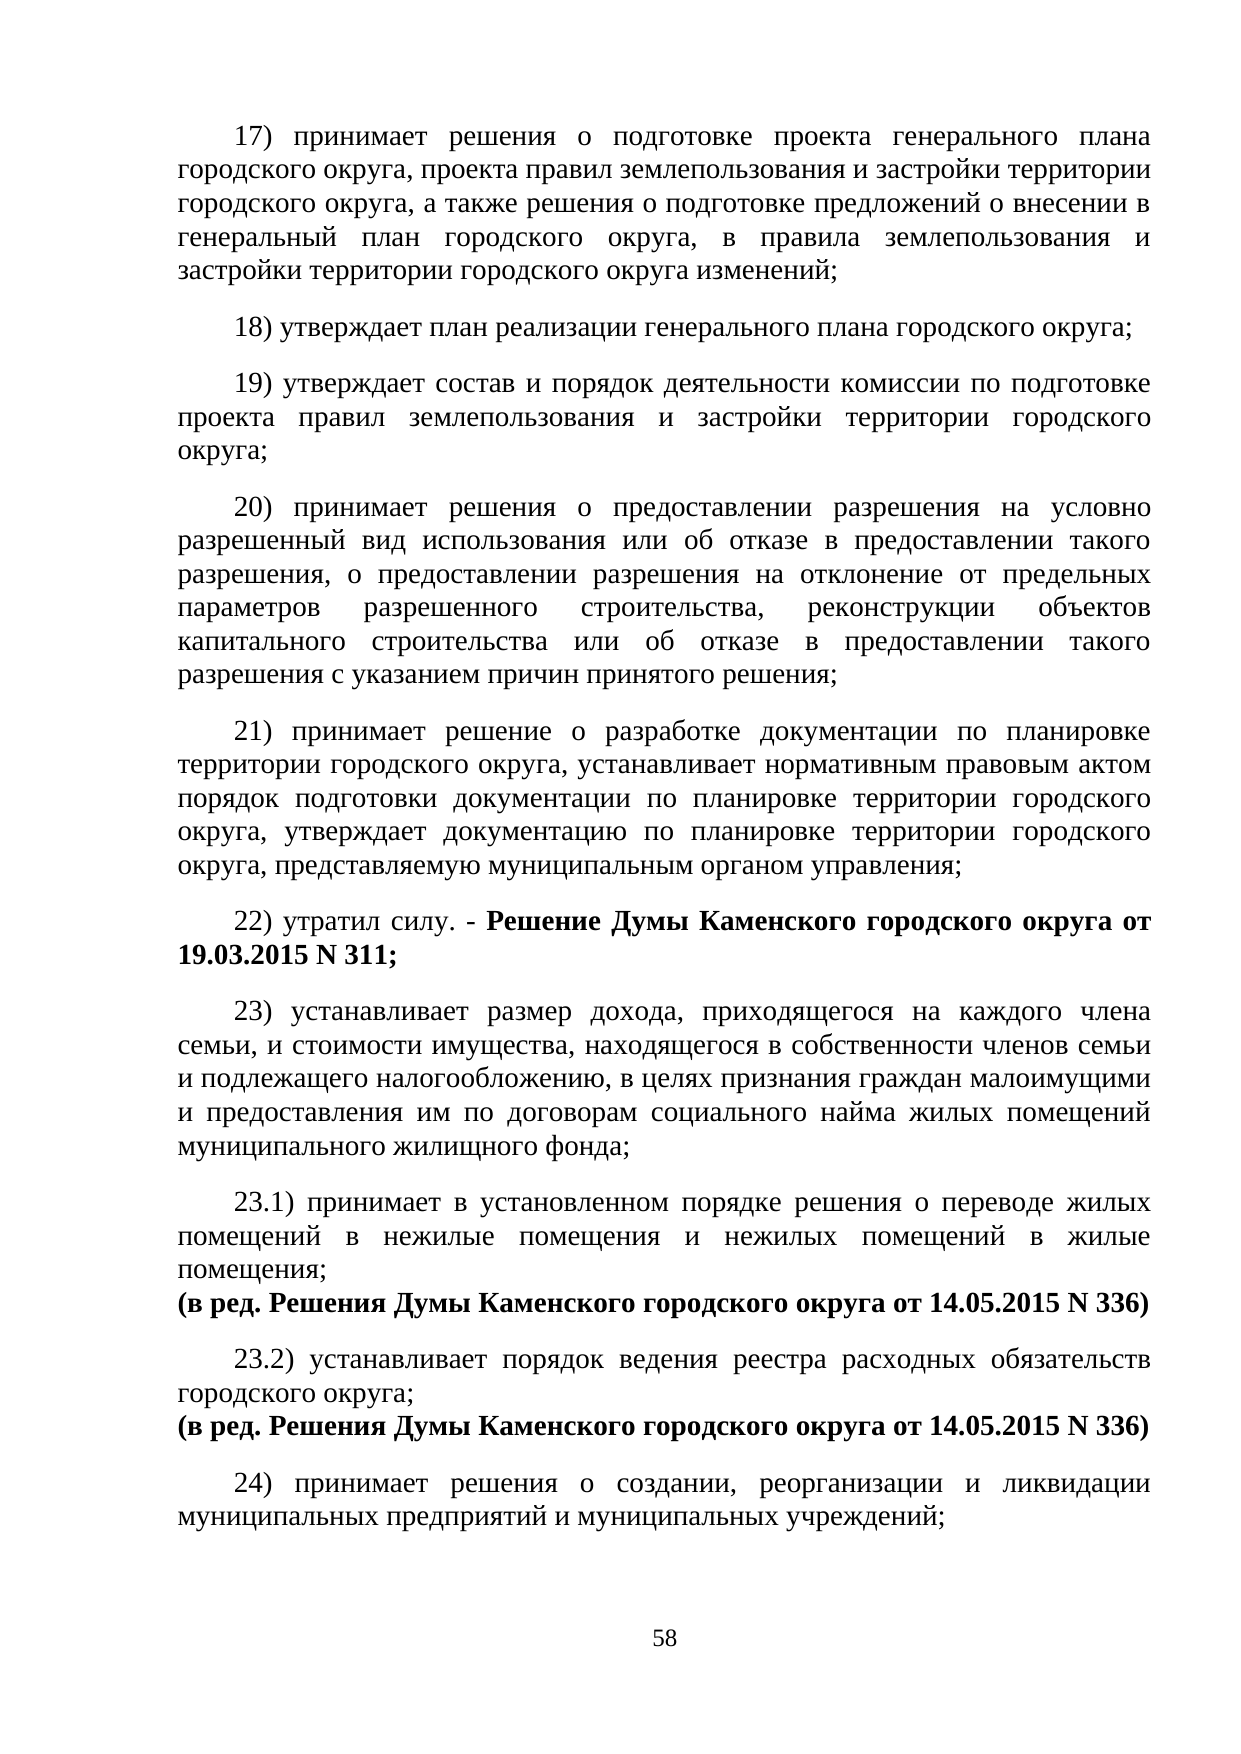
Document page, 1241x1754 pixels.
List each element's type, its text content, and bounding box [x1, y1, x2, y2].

text 18) утверждает план реализации генерального плана городского округа; [177, 309, 1152, 342]
text 19) утверждает состав и порядок деятельности комиссии по подготовке проекта правил землепользования и застройки территории городского округа; [177, 365, 1152, 466]
text 23.1) принимает в установленном порядке решения о переводе жилых помещений в нежилые помещения и нежилых помещений в жилые помещения; [177, 1184, 1152, 1285]
text 23.2) устанавливает порядок ведения реестра расходных обязательств городского округа; [177, 1341, 1152, 1408]
text 20) принимает решения о предоставлении разрешения на условно разрешенный вид использования или об отказе в предоставлении такого разрешения, о предоставлении разрешения на отклонение от предельных параметров разрешенного строительства, реконструкции объектов капитального строительства или об отказе в предоставлении такого разрешения с указанием причин принятого решения; [177, 489, 1152, 690]
text (в ред. Решения Думы Каменского городского округа от 14.05.2015 N 336) [177, 1285, 1152, 1318]
text (в ред. Решения Думы Каменского городского округа от 14.05.2015 N 336) [177, 1408, 1152, 1442]
text 17) принимает решения о подготовке проекта генерального плана городского округа, проекта правил землепользования и застройки территории городского округа, а также решения о подготовке предложений о внесении в генеральный план городского округа, в правила землепользования и застройки территории городского округа изменений; [177, 118, 1152, 286]
text 23) устанавливает размер дохода, приходящегося на каждого члена семьи, и стоимости имущества, находящегося в собственности членов семьи и подлежащего налогообложению, в целях признания граждан малоимущими и предоставления им по договорам социального найма жилых помещений муниципального жилищного фонда; [177, 993, 1152, 1161]
text 22) утратил силу. - Решение Думы Каменского городского округа от 19.03.2015 N 311; [177, 903, 1152, 971]
text 24) принимает решения о создании, реорганизации и ликвидации муниципальных предприятий и муниципальных учреждений; [177, 1465, 1152, 1532]
text 21) принимает решение о разработке документации по планировке территории городского округа, устанавливает нормативным правовым актом порядок подготовки документации по планировке территории городского округа, утверждает документацию по планировке территории городского округа, представляемую муниципальным органом управления; [177, 713, 1152, 881]
